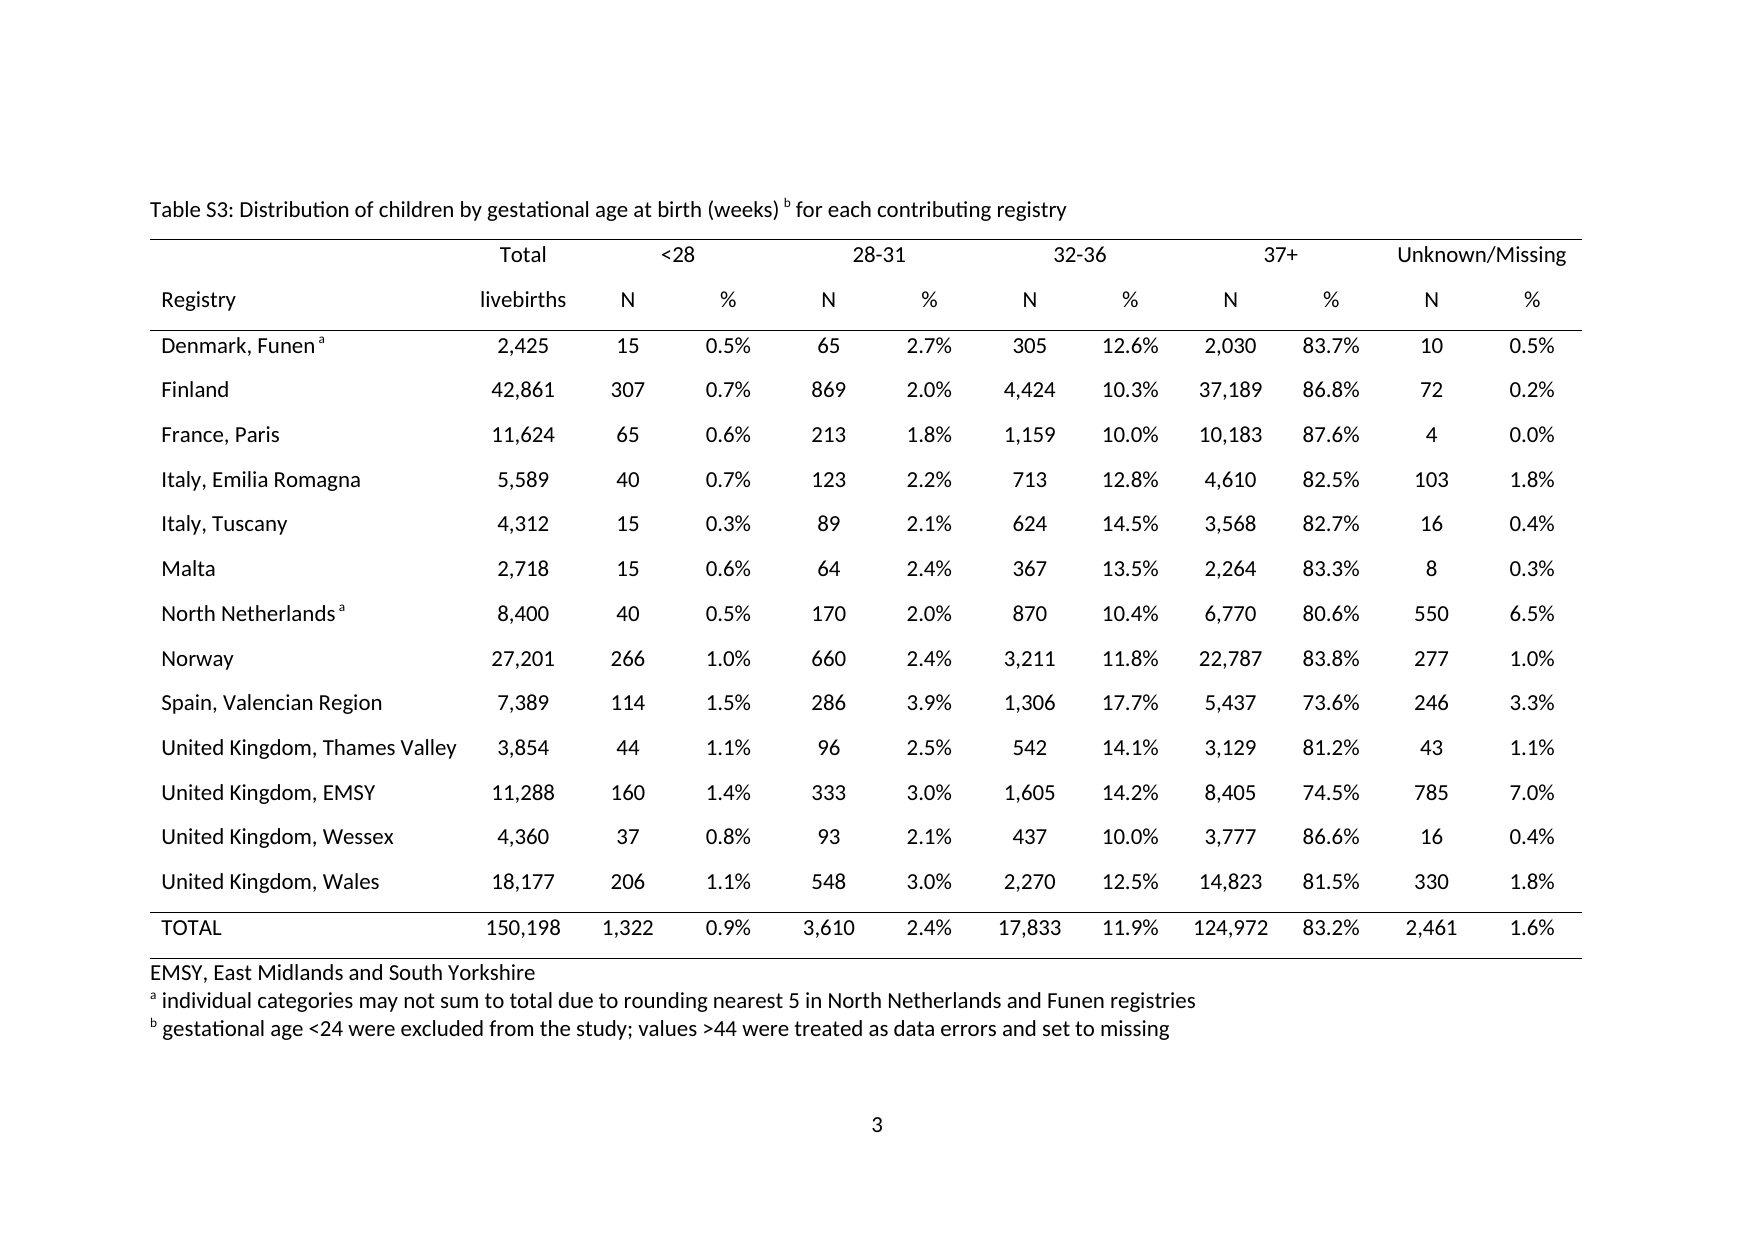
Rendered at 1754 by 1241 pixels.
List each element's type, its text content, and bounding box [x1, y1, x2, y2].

table_cell 27,201 [469, 644, 577, 688]
table_cell 10.0% [1080, 420, 1180, 465]
table_cell 870 [979, 599, 1080, 644]
table_cell % [678, 285, 778, 330]
table_cell 3.0% [879, 867, 979, 912]
table_cell Italy, Emilia Romagna [150, 465, 469, 509]
table_cell 11.9% [1080, 913, 1180, 957]
table_cell 150,198 [469, 913, 577, 957]
table_cell 4,610 [1180, 465, 1281, 509]
table_cell 1.8% [1482, 867, 1582, 912]
table_cell 2.0% [879, 376, 979, 420]
table_cell 15 [578, 554, 678, 599]
table_cell 14,823 [1180, 867, 1281, 912]
table_cell 3.9% [879, 688, 979, 733]
table_cell 0.6% [678, 420, 778, 465]
table_cell 37,189 [1180, 376, 1281, 420]
table_cell 0.0% [1482, 420, 1582, 465]
table_cell 10 [1381, 331, 1482, 376]
table_cell 5,589 [469, 465, 577, 509]
table_cell 16 [1381, 823, 1482, 867]
table_cell 3,777 [1180, 823, 1281, 867]
table_cell 43 [1381, 733, 1482, 778]
table_cell 160 [578, 778, 678, 822]
table_cell 14.1% [1080, 733, 1180, 778]
table_cell 785 [1381, 778, 1482, 822]
table_cell 0.5% [678, 331, 778, 376]
table_cell N [779, 285, 879, 330]
table_cell 3.3% [1482, 688, 1582, 733]
table_cell 11.8% [1080, 644, 1180, 688]
table_cell N [979, 285, 1080, 330]
table_cell 2.1% [879, 823, 979, 867]
table_header [150, 240, 469, 285]
table_cell 2,270 [979, 867, 1080, 912]
table_cell 1,306 [979, 688, 1080, 733]
table_cell 14.5% [1080, 510, 1180, 554]
table_cell 103 [1381, 465, 1482, 509]
table_cell 1,159 [979, 420, 1080, 465]
table_cell 83.3% [1281, 554, 1381, 599]
table_cell United Kingdom, EMSY [150, 778, 469, 822]
table_cell livebirths [469, 285, 577, 330]
table_cell 11,288 [469, 778, 577, 822]
table_cell 123 [779, 465, 879, 509]
table_cell 330 [1381, 867, 1482, 912]
table_cell 8,405 [1180, 778, 1281, 822]
table_cell 96 [779, 733, 879, 778]
table_cell 1.8% [1482, 465, 1582, 509]
table_cell Norway [150, 644, 469, 688]
table_cell 64 [779, 554, 879, 599]
table_cell 3,854 [469, 733, 577, 778]
table_cell 2.4% [879, 554, 979, 599]
table_cell 2.7% [879, 331, 979, 376]
table_cell 81.2% [1281, 733, 1381, 778]
table_cell 86.8% [1281, 376, 1381, 420]
table_cell 3,610 [779, 913, 879, 957]
table_cell 4 [1381, 420, 1482, 465]
table_header Unknown/Missing [1381, 240, 1582, 285]
table_cell % [1080, 285, 1180, 330]
table_cell 16 [1381, 510, 1482, 554]
table_cell 206 [578, 867, 678, 912]
table_cell Italy, Tuscany [150, 510, 469, 554]
table_cell 869 [779, 376, 879, 420]
table_cell 10,183 [1180, 420, 1281, 465]
text Table S3: Distribution of children by gestational age at birth (weeks) b for each contributing registry [150, 195, 1604, 223]
table_header 32-36 [979, 240, 1180, 285]
table_cell 1.6% [1482, 913, 1582, 957]
table_cell Registry [150, 285, 469, 330]
table_cell 0.6% [678, 554, 778, 599]
table_cell 1.1% [678, 867, 778, 912]
table_cell 2.5% [879, 733, 979, 778]
table_cell Spain, Valencian Region [150, 688, 469, 733]
table_cell 12.6% [1080, 331, 1180, 376]
table_header 28-31 [779, 240, 979, 285]
table_cell 2,264 [1180, 554, 1281, 599]
table_cell 286 [779, 688, 879, 733]
table_cell 82.7% [1281, 510, 1381, 554]
table_cell 333 [779, 778, 879, 822]
table_cell France, Paris [150, 420, 469, 465]
table_cell 81.5% [1281, 867, 1381, 912]
table_cell 4,312 [469, 510, 577, 554]
table_cell 0.4% [1482, 510, 1582, 554]
table_cell 0.3% [1482, 554, 1582, 599]
table_cell 660 [779, 644, 879, 688]
table_cell 124,972 [1180, 913, 1281, 957]
table_cell 2.0% [879, 599, 979, 644]
table_cell United Kingdom, Thames Valley [150, 733, 469, 778]
table_cell 3.0% [879, 778, 979, 822]
table_cell 17.7% [1080, 688, 1180, 733]
table_cell 6.5% [1482, 599, 1582, 644]
table_cell 246 [1381, 688, 1482, 733]
table_cell 74.5% [1281, 778, 1381, 822]
table_cell N [578, 285, 678, 330]
table_cell 548 [779, 867, 879, 912]
table_cell 40 [578, 599, 678, 644]
table_cell 10.0% [1080, 823, 1180, 867]
table_cell United Kingdom, Wessex [150, 823, 469, 867]
table_cell 89 [779, 510, 879, 554]
table_cell % [1482, 285, 1582, 330]
table_cell 3,568 [1180, 510, 1281, 554]
table_cell 1.5% [678, 688, 778, 733]
table_cell 1.4% [678, 778, 778, 822]
table_cell N [1180, 285, 1281, 330]
table_cell 713 [979, 465, 1080, 509]
table_cell 3,211 [979, 644, 1080, 688]
table_cell 1.0% [1482, 644, 1582, 688]
table_cell 542 [979, 733, 1080, 778]
table_cell 0.9% [678, 913, 778, 957]
table_cell 82.5% [1281, 465, 1381, 509]
table_cell 1.1% [1482, 733, 1582, 778]
table_header 37+ [1180, 240, 1381, 285]
table_cell 17,833 [979, 913, 1080, 957]
table_cell 0.8% [678, 823, 778, 867]
table_header <28 [578, 240, 778, 285]
table_cell 307 [578, 376, 678, 420]
table_cell 83.7% [1281, 331, 1381, 376]
table_cell 14.2% [1080, 778, 1180, 822]
table_cell 8,400 [469, 599, 577, 644]
table_cell 86.6% [1281, 823, 1381, 867]
table_cell 266 [578, 644, 678, 688]
table_cell 12.8% [1080, 465, 1180, 509]
table_cell % [1281, 285, 1381, 330]
table_cell 437 [979, 823, 1080, 867]
table_cell 4,424 [979, 376, 1080, 420]
table_cell 10.4% [1080, 599, 1180, 644]
table_cell 11,624 [469, 420, 577, 465]
table_cell 170 [779, 599, 879, 644]
text a individual categories may not sum to total due to rounding nearest 5 in North Netherlands and Funen registries [150, 987, 1604, 1014]
table_cell 624 [979, 510, 1080, 554]
table_cell 83.8% [1281, 644, 1381, 688]
table_cell 93 [779, 823, 879, 867]
table_cell 1,322 [578, 913, 678, 957]
table_header Total [469, 240, 577, 285]
table_cell 213 [779, 420, 879, 465]
table_cell 5,437 [1180, 688, 1281, 733]
table_cell 7,389 [469, 688, 577, 733]
table_cell 1.8% [879, 420, 979, 465]
table_cell 15 [578, 510, 678, 554]
table_cell 44 [578, 733, 678, 778]
table_cell 10.3% [1080, 376, 1180, 420]
table_cell 277 [1381, 644, 1482, 688]
table_cell 3,129 [1180, 733, 1281, 778]
table_cell N [1381, 285, 1482, 330]
text b gestational age <24 were excluded from the study; values >44 were treated as data errors and set to missing [150, 1014, 1604, 1043]
table_cell 1.0% [678, 644, 778, 688]
table_cell 7.0% [1482, 778, 1582, 822]
table_cell 0.2% [1482, 376, 1582, 420]
table_cell 83.2% [1281, 913, 1381, 957]
table_cell 87.6% [1281, 420, 1381, 465]
text EMSY, East Midlands and South Yorkshire [150, 958, 1604, 987]
table_cell 2,718 [469, 554, 577, 599]
table_cell 72 [1381, 376, 1482, 420]
table_cell 550 [1381, 599, 1482, 644]
table_cell 114 [578, 688, 678, 733]
table_cell 13.5% [1080, 554, 1180, 599]
table_cell 65 [578, 420, 678, 465]
table_cell Finland [150, 376, 469, 420]
table_cell 2.2% [879, 465, 979, 509]
table_cell 367 [979, 554, 1080, 599]
table_cell 0.7% [678, 465, 778, 509]
table_cell Malta [150, 554, 469, 599]
table_cell 2,030 [1180, 331, 1281, 376]
table_cell 6,770 [1180, 599, 1281, 644]
table_cell 0.5% [678, 599, 778, 644]
table_cell 0.7% [678, 376, 778, 420]
table_cell 0.4% [1482, 823, 1582, 867]
table_cell 1,605 [979, 778, 1080, 822]
table_cell 15 [578, 331, 678, 376]
table_cell United Kingdom, Wales [150, 867, 469, 912]
table_cell 73.6% [1281, 688, 1381, 733]
table_cell 37 [578, 823, 678, 867]
table_cell 0.5% [1482, 331, 1582, 376]
table_cell 305 [979, 331, 1080, 376]
table_cell 1.1% [678, 733, 778, 778]
table_cell 80.6% [1281, 599, 1381, 644]
table_cell 2.1% [879, 510, 979, 554]
table_cell 2.4% [879, 644, 979, 688]
table_cell 0.3% [678, 510, 778, 554]
table_cell Denmark, Funen a [150, 331, 469, 376]
table_cell 2,425 [469, 331, 577, 376]
table_cell % [879, 285, 979, 330]
table_cell 40 [578, 465, 678, 509]
table_cell 18,177 [469, 867, 577, 912]
table_cell TOTAL [150, 913, 469, 957]
table_cell 4,360 [469, 823, 577, 867]
table_cell 2,461 [1381, 913, 1482, 957]
table_cell 42,861 [469, 376, 577, 420]
table_cell 12.5% [1080, 867, 1180, 912]
table_cell 2.4% [879, 913, 979, 957]
table_cell North Netherlands a [150, 599, 469, 644]
table_cell 65 [779, 331, 879, 376]
table_cell 22,787 [1180, 644, 1281, 688]
table_cell 8 [1381, 554, 1482, 599]
